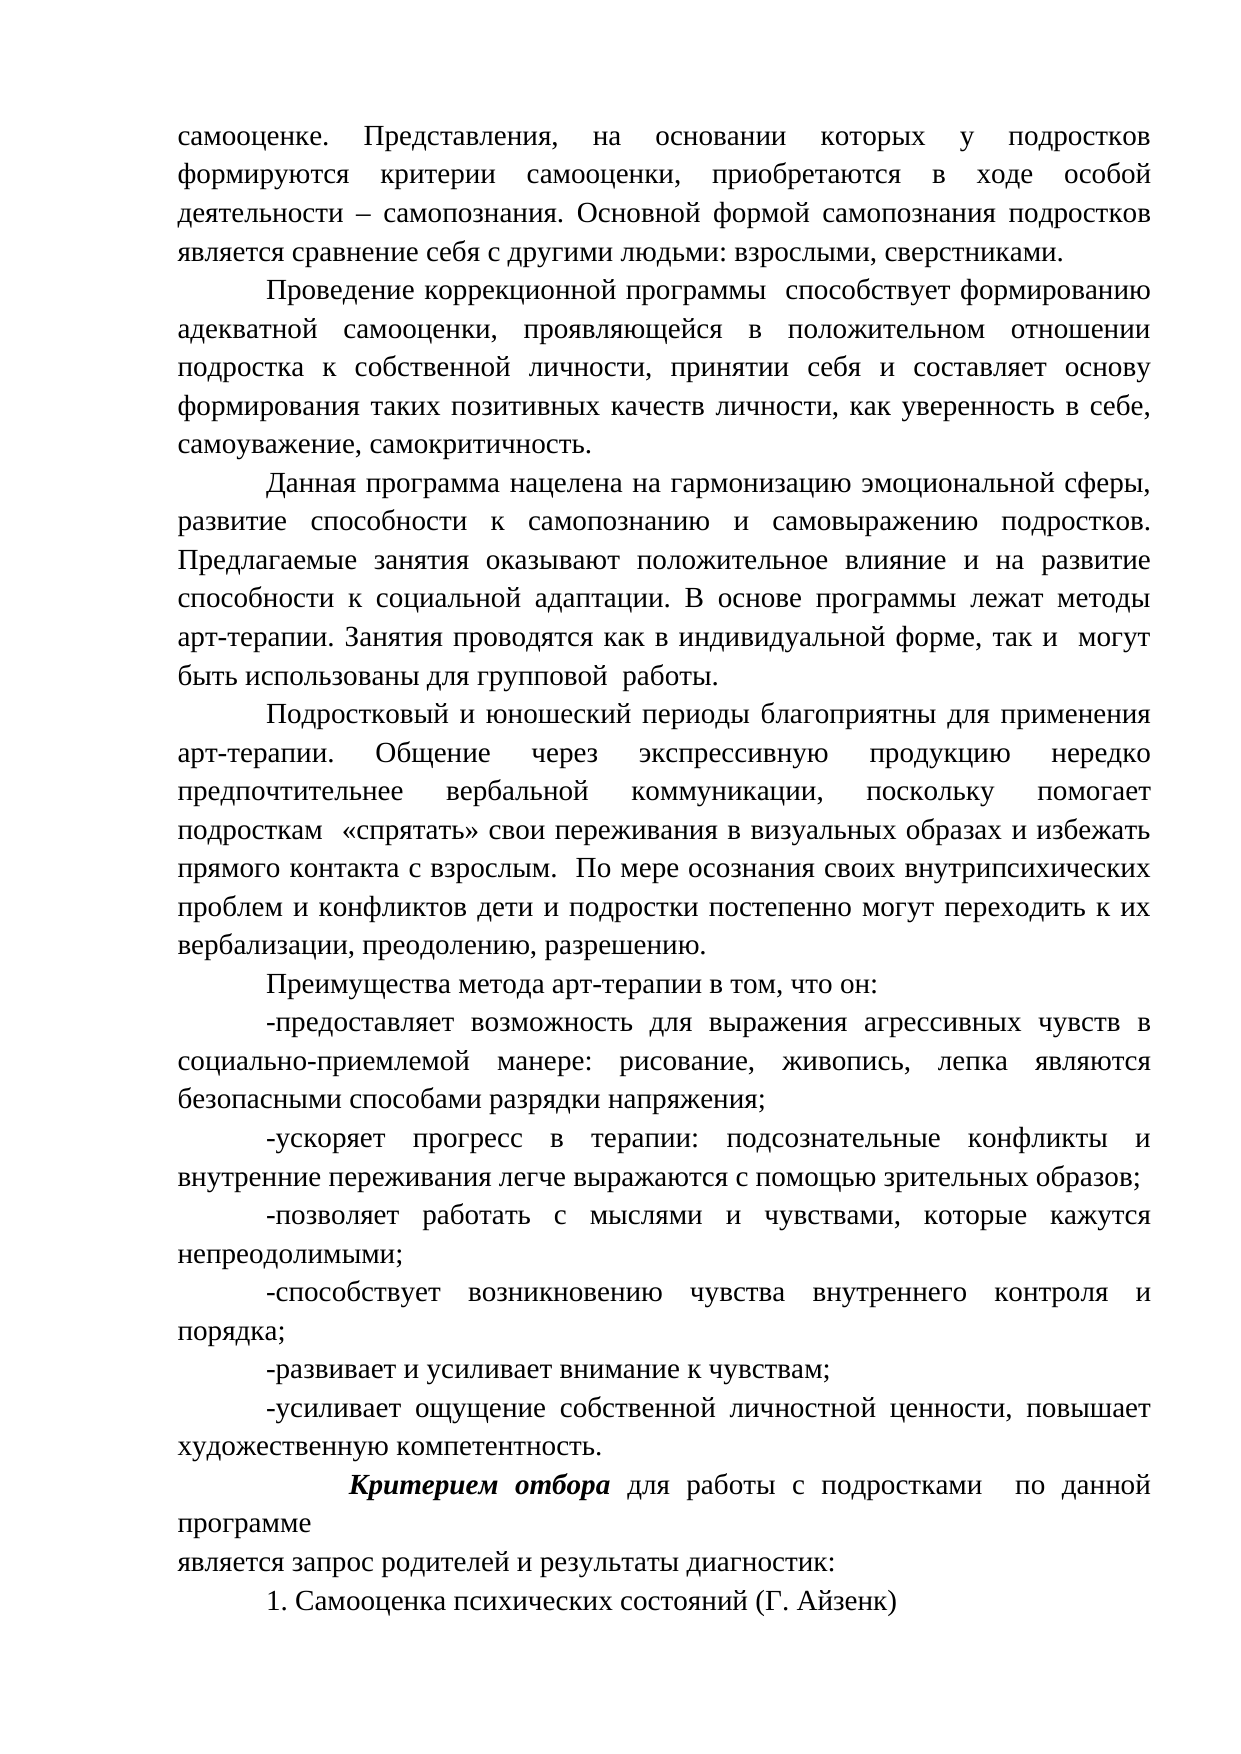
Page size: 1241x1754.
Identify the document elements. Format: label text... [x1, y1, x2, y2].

text Проведение коррекционной программы способствует формированию адекватной самооценки, проявляющейся в положительном отношении подростка к собственной личности, принятии себя и составляет основу формирования таких позитивных качеств личности, как уверенность в себе, самоуважение, самокритичность. [177, 272, 1152, 460]
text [177, 118, 1152, 267]
text Данная программа нацелена на гармонизацию эмоциональной сферы, развитие способности к самопознанию и самовыражению подростков. Предлагаемые занятия оказывают положительное влияние и на развитие способности к социальной адаптации. В основе программы лежат методы арт-терапии. Занятия проводятся как в индивидуальной форме, так и могут быть использованы для групповой работы. [177, 465, 1152, 691]
text -предоставляет возможность для выражения агрессивных чувств в социально-приемлемой манере: рисование, живопись, лепка являются безопасными способами разрядки напряжения; [177, 1004, 1152, 1115]
text Подростковый и юношеский периоды благоприятны для применения арт-терапии. Общение через экспрессивную продукцию нередко предпочтительнее вербальной коммуникации, поскольку помогает подросткам «спрятать» свои переживания в визуальных образах и избежать прямого контакта с взрослым. По мере осознания своих внутрипсихических проблем и конфликтов дети и подростки постепенно могут переходить к их вербализации, преодолению, разрешению. [177, 696, 1152, 961]
text -развивает и усиливает внимание к чувствам; [177, 1351, 1152, 1385]
text -ускоряет прогресс в терапии: подсознательные конфликты и внутренние переживания легче выражаются с помощью зрительных образов; [177, 1120, 1152, 1192]
text 1. Самооценка психических состояний (Г. Айзенк) [177, 1583, 1152, 1616]
text -усиливает ощущение собственной личностной ценности, повышает художественную компетентность. [177, 1390, 1152, 1462]
text Критерием отбора для работы с подростками по данной программе является запрос родителей и результаты диагностик: [177, 1467, 1152, 1578]
text -способствует возникновению чувства внутреннего контроля и порядка; [177, 1274, 1152, 1346]
text Преимущества метода арт-терапии в том, что он: [177, 966, 1152, 999]
text -позволяет работать с мыслями и чувствами, которые кажутся непреодолимыми; [177, 1197, 1152, 1269]
